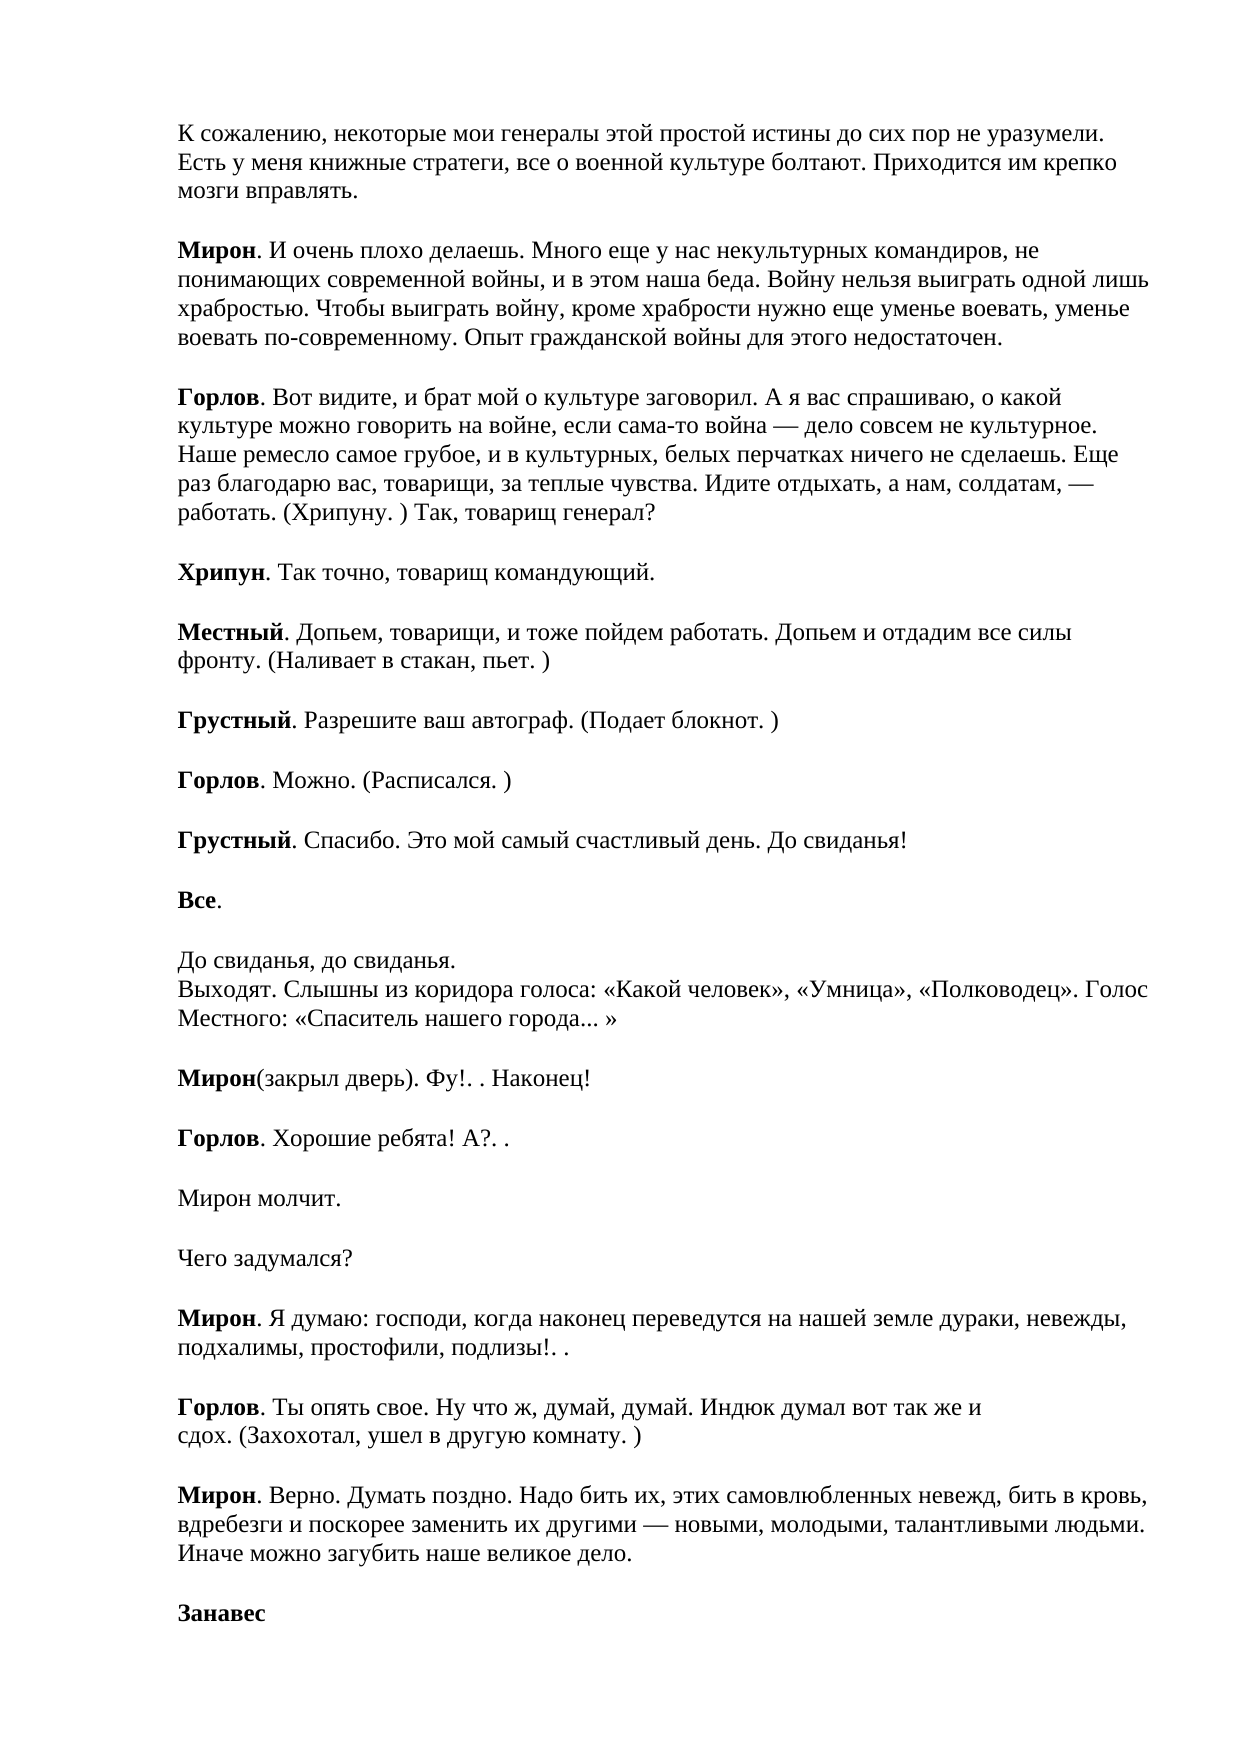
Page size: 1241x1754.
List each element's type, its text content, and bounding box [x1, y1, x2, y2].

text Выходят. Слышны из коридора голоса: «Какой человек», «Умница», «Полководец». Голос Местного: «Спаситель нашего города... » [177, 974, 1152, 1032]
text Мирон. И очень плохо делаешь. Много еще у нас некультурных командиров, не понимающих современной войны, и в этом наша беда. Войну нельзя выиграть одной лишь храбростью. Чтобы выиграть войну, кроме храбрости нужно еще уменье воевать, уменье воевать по-современному. Опыт гражданской войны для этого недостаточен. [177, 236, 1152, 351]
text Грустный. Спасибо. Это мой самый счастливый день. До свиданья! [177, 826, 1152, 854]
text Горлов. Вот видите, и брат мой о культуре заговорил. А я вас спрашиваю, о какой культуре можно говорить на войне, если сама-то война — дело совсем не культурное. Наше ремесло самое грубое, и в культурных, белых перчатках ничего не сделаешь. Еще раз благодарю вас, товарищи, за теплые чувства. Идите отдыхать, а нам, солдатам, — работать. (Хрипуну. ) Так, товарищ генерал? [177, 382, 1152, 526]
text Грустный. Разрешите ваш автограф. (Подает блокнот. ) [177, 706, 1152, 734]
text До свиданья, до свиданья. [177, 946, 1152, 974]
text Мирон молчит. [177, 1183, 1152, 1212]
text Занавес [177, 1598, 1152, 1627]
text Мирон(закрыл дверь). Фу!. . Наконец! [177, 1063, 1152, 1092]
text Все. [177, 886, 1152, 914]
text Мирон. Я думаю: господи, когда наконец переведутся на нашей земле дураки, невежды, подхалимы, простофили, подлизы!. . [177, 1303, 1152, 1361]
text Хрипун. Так точно, товарищ командующий. [177, 557, 1152, 586]
text К сожалению, некоторые мои генералы этой простой истины до сих пор не уразумели. Есть у меня книжные стратеги, все о военной культуре болтают. Приходится им крепко мозги вправлять. [177, 118, 1152, 204]
text Горлов. Можно. (Расписался. ) [177, 766, 1152, 794]
text Горлов. Ты опять свое. Ну что ж, думай, думай. Индюк думал вот так же и сдох. (Захохотал, ушел в другую комнату. ) [177, 1392, 1152, 1449]
text Мирон. Верно. Думать поздно. Надо бить их, этих самовлюбленных невежд, бить в кровь, вдребезги и поскорее заменить их другими — новыми, молодыми, талантливыми людьми. Иначе можно загубить наше великое дело. [177, 1481, 1152, 1567]
text Местный. Допьем, товарищи, и тоже пойдем работать. Допьем и отдадим все силы фронту. (Наливает в стакан, пьет. ) [177, 617, 1152, 674]
text Чего задумался? [177, 1243, 1152, 1272]
text Горлов. Хорошие ребята! А?. . [177, 1123, 1152, 1152]
